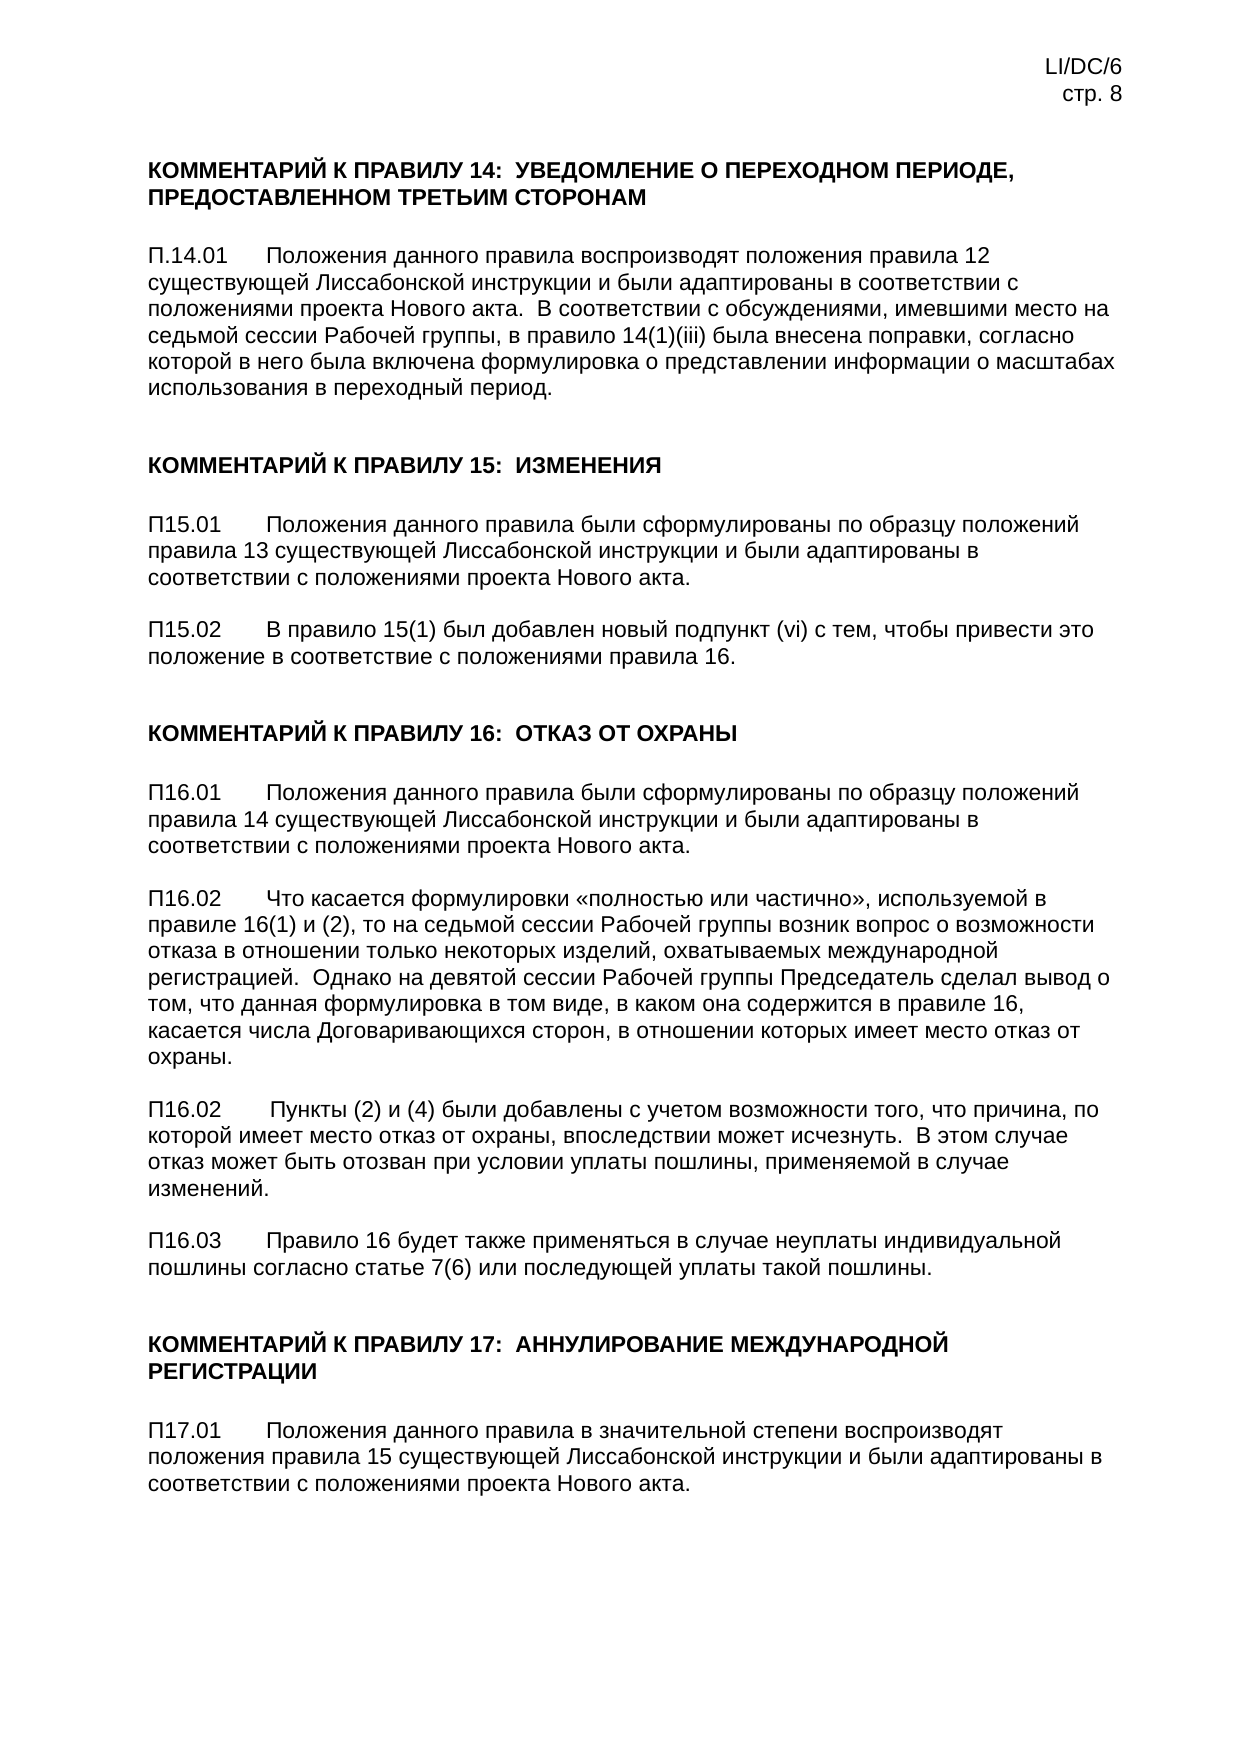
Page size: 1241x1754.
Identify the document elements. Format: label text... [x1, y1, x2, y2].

text П16.03 Правило 16 будет также применяться в случае неуплаты индивидуальной пошлины согласно статье 7(6) или последующей уплаты такой пошлины. [148, 1227, 1122, 1280]
subtitle КОММЕНТАРИЙ К ПРАВИЛУ 16: Отказ от охраны [148, 720, 1122, 747]
text П.14.01 Положения данного правила воспроизводят положения правила 12 существующей Лиссабонской инструкции и были адаптированы в соответствии с положениями проекта Нового акта. В соответствии с обсуждениями, имевшими место на седьмой сессии Рабочей группы, в правило 14(1)(iii) была внесена поправки, согласно которой в него была включена формулировка о представлении информации о масштабах использования в переходный период. [148, 242, 1122, 401]
text П16.02 Пункты (2) и (4) были добавлены с учетом возможности того, что причина, по которой имеет место отказ от охраны, впоследствии может исчезнуть. В этом случае отказ может быть отозван при условии уплаты пошлины, применяемой в случае изменений. [148, 1096, 1122, 1201]
text П16.01 Положения данного правила были сформулированы по образцу положений правила 14 существующей Лиссабонской инструкции и были адаптированы в соответствии с положениями проекта Нового акта. [148, 779, 1122, 858]
subtitle КОММЕНТАРИЙ К ПРАВИЛУ 15: Изменения [148, 452, 1122, 478]
text П16.02 Что касается формулировки «полностью или частично», используемой в правиле 16(1) и (2), то на седьмой сессии Рабочей группы возник вопрос о возможности отказа в отношении только некоторых изделий, охватываемых международной регистрацией. Однако на девятой сессии Рабочей группы Председатель сделал вывод о том, что данная формулировка в том виде, в каком она содержится в правиле 16, касается числа Договаривающихся сторон, в отношении которых имеет место отказ от охраны. [148, 885, 1122, 1069]
text П15.02 В правило 15(1) был добавлен новый подпункт (vi) с тем, чтобы привести это положение в соответствие с положениями правила 16. [148, 616, 1122, 669]
text П17.01 Положения данного правила в значительной степени воспроизводят положения правила 15 существующей Лиссабонской инструкции и были адаптированы в соответствии с положениями проекта Нового акта. [148, 1417, 1122, 1496]
subtitle КОММЕНТАРИЙ К ПРАВИЛУ 14: Уведомление о переходном периоде, предоставленном третьим сторонам [148, 157, 1122, 210]
text П15.01 Положения данного правила были сформулированы по образцу положений правила 13 существующей Лиссабонской инструкции и были адаптированы в соответствии с положениями проекта Нового акта. [148, 511, 1122, 590]
subtitle КОММЕНТАРИЙ К ПРАВИЛУ 17: Аннулирование международной регистрации [148, 1331, 1122, 1384]
